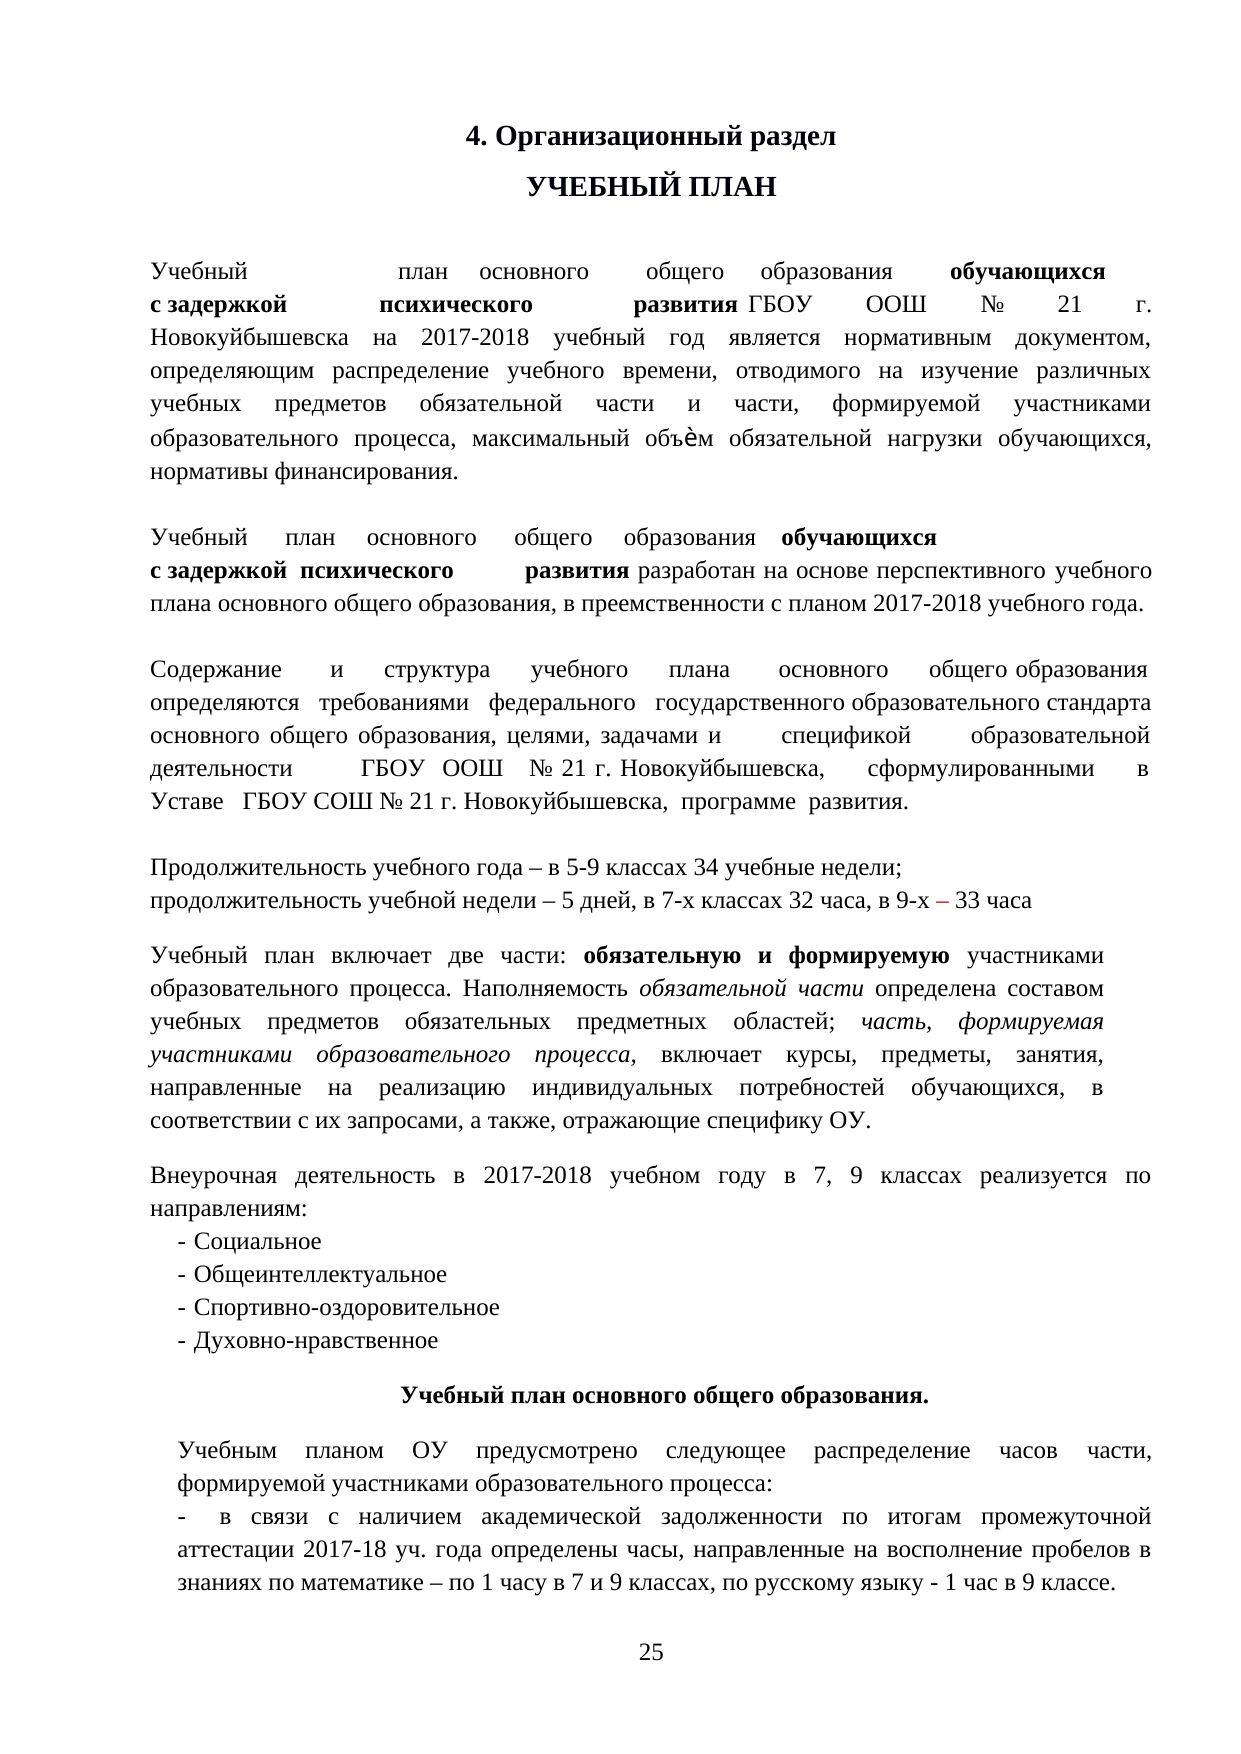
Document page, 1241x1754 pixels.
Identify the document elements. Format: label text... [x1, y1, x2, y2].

text 25 [150, 1633, 1152, 1667]
text с задержкой психического развития разработан на основе перспективного учебного плана основного общего образования, в преемственности с планом 2017-2018 учебного года. [150, 555, 1152, 617]
list Социальное [177, 1226, 1152, 1255]
text Учебный план основного общего образования обучающихся [150, 256, 1152, 285]
text 4. Организационный раздел [150, 118, 1152, 152]
list в связи с наличием академической задолженности по итогам промежуточной аттестации 2017-18 уч. года определены часы, направленные на восполнение пробелов в знаниях по математике – по 1 часу в 7 и 9 классах, по русскому языку - 1 час в 9 классе. [177, 1501, 1152, 1596]
list Духовно-нравственное [177, 1325, 1152, 1354]
text УЧЕБНЫЙ ПЛАН [150, 169, 1152, 202]
text с задержкой психического развития ГБОУ ООШ № 21 г. Новокуйбышевска на 2017-2018 учебный год является нормативным документом, определяющим распределение учебного времени, отводимого на изучение различных учебных предметов обязательной части и части, формируемой участниками образовательного процесса, максимальный объѐм обязательной нагрузки обучающихся, нормативы финансирования. [150, 289, 1152, 485]
text Продолжительность учебного года – в 5-9 классах 34 учебные недели; продолжительность учебной недели – 5 дней, в 7-х классах 32 часа, в 9-х – 33 часа [150, 852, 1104, 914]
text Учебный план включает две части: обязательную и формируемую участниками образовательного процесса. Наполняемость обязательной части определена составом учебных предметов обязательных предметных областей; часть, формируемая участниками образовательного процесса, включает курсы, предметы, занятия, направленные на реализацию индивидуальных потребностей обучающихся, в соответствии с их запросами, а также, отражающие специфику ОУ. [150, 940, 1104, 1134]
text Учебный план основного общего образования обучающихся [150, 522, 1152, 551]
text Содержание и структура учебного плана основного общего образования определяются требованиями федерального государственного образовательного стандарта основного общего образования, целями, задачами и спецификой образовательной деятельности ГБОУ ООШ № 21 г. Новокуйбышевска, сформулированными в Уставе ГБОУ СОШ № 21 г. Новокуйбышевска, программе развития. [150, 654, 1152, 815]
text Учебный план основного общего образования. [177, 1380, 1152, 1409]
text Учебным планом ОУ предусмотрено следующее распределение часов части, формируемой участниками образовательного процесса: [177, 1435, 1152, 1497]
text Внеурочная деятельность в 2017-2018 учебном году в 7, 9 классах реализуется по направлениям: [150, 1160, 1152, 1222]
list Общеинтеллектуальное [177, 1259, 1152, 1288]
list Спортивно-оздоровительное [177, 1292, 1152, 1321]
